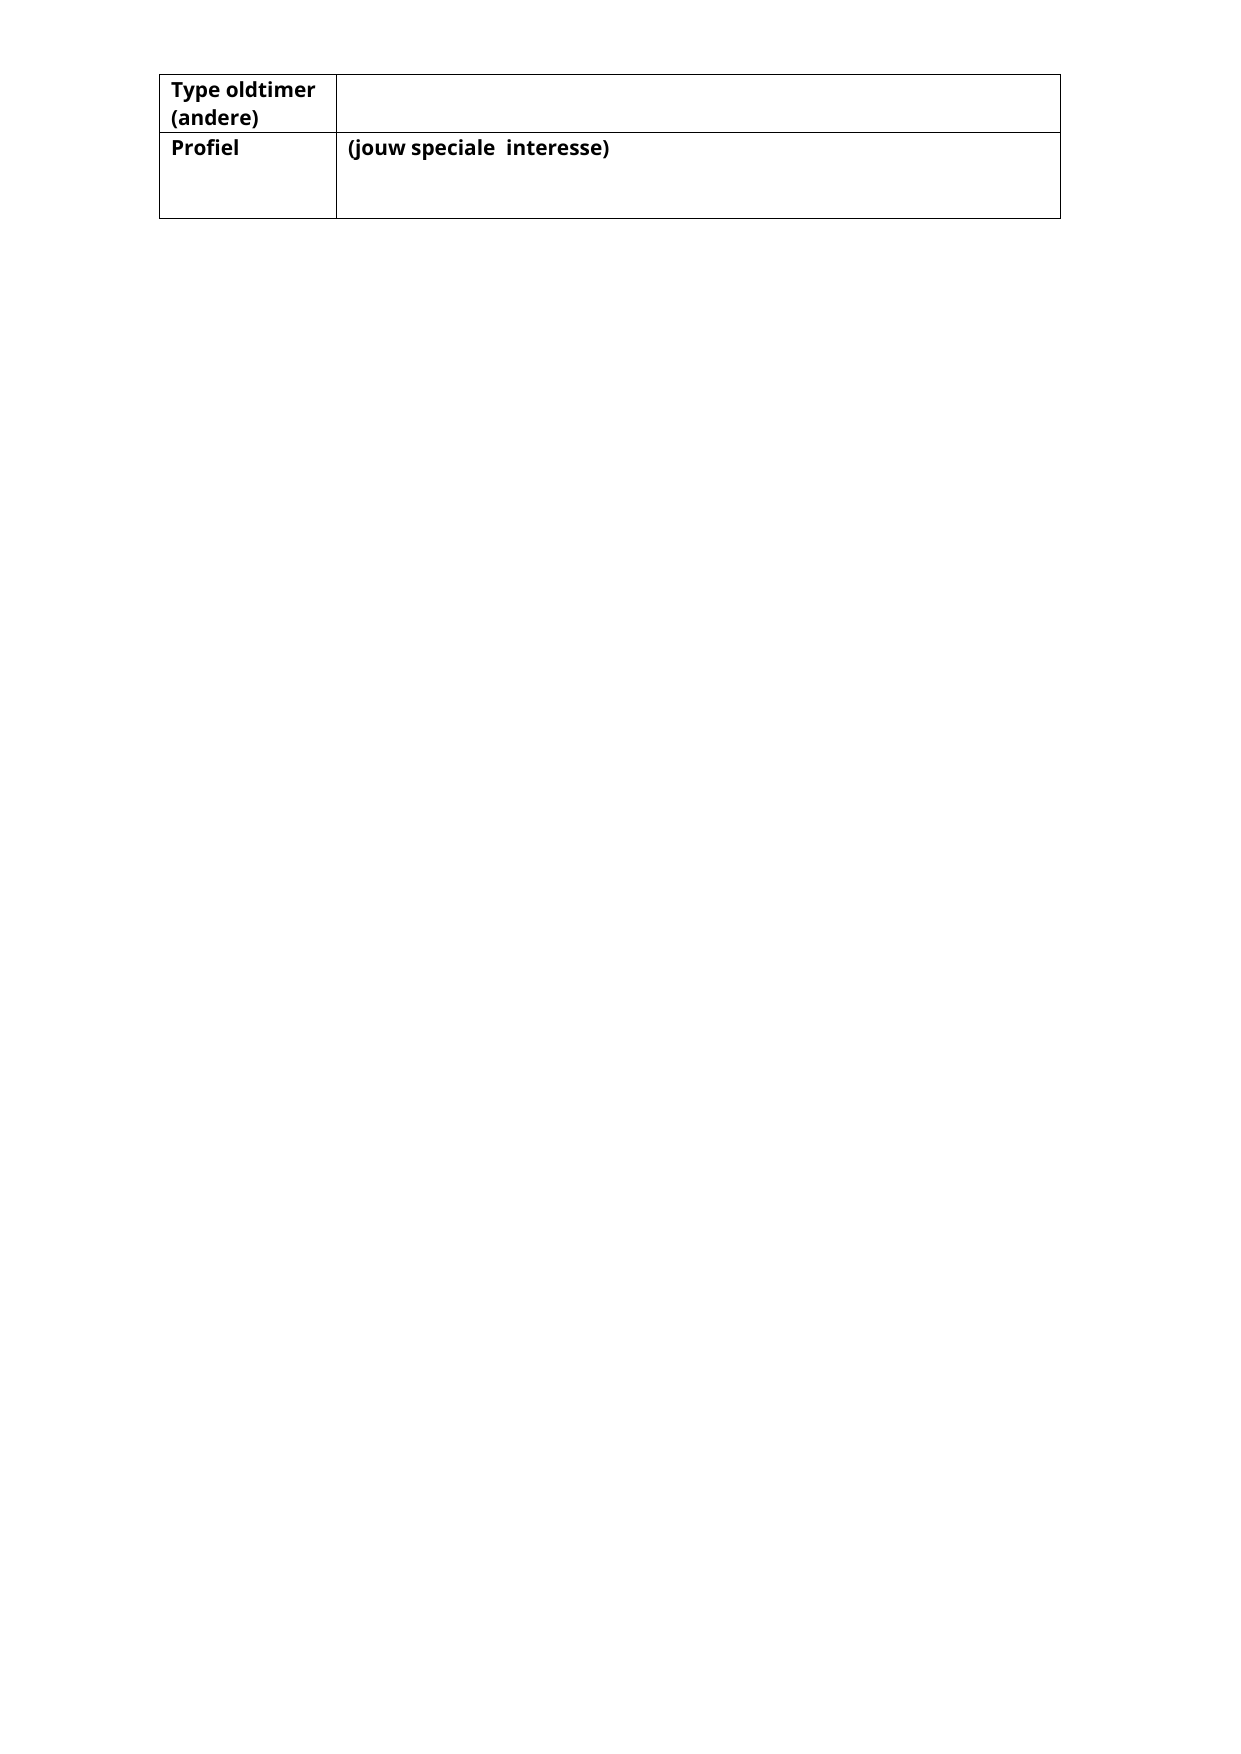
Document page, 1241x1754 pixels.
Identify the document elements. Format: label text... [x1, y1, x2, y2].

table_cell Profiel [160, 133, 336, 218]
table_cell Type oldtimer (andere) [160, 75, 336, 132]
table_cell [337, 75, 1060, 132]
table_cell (jouw speciale interesse) [337, 133, 1060, 218]
